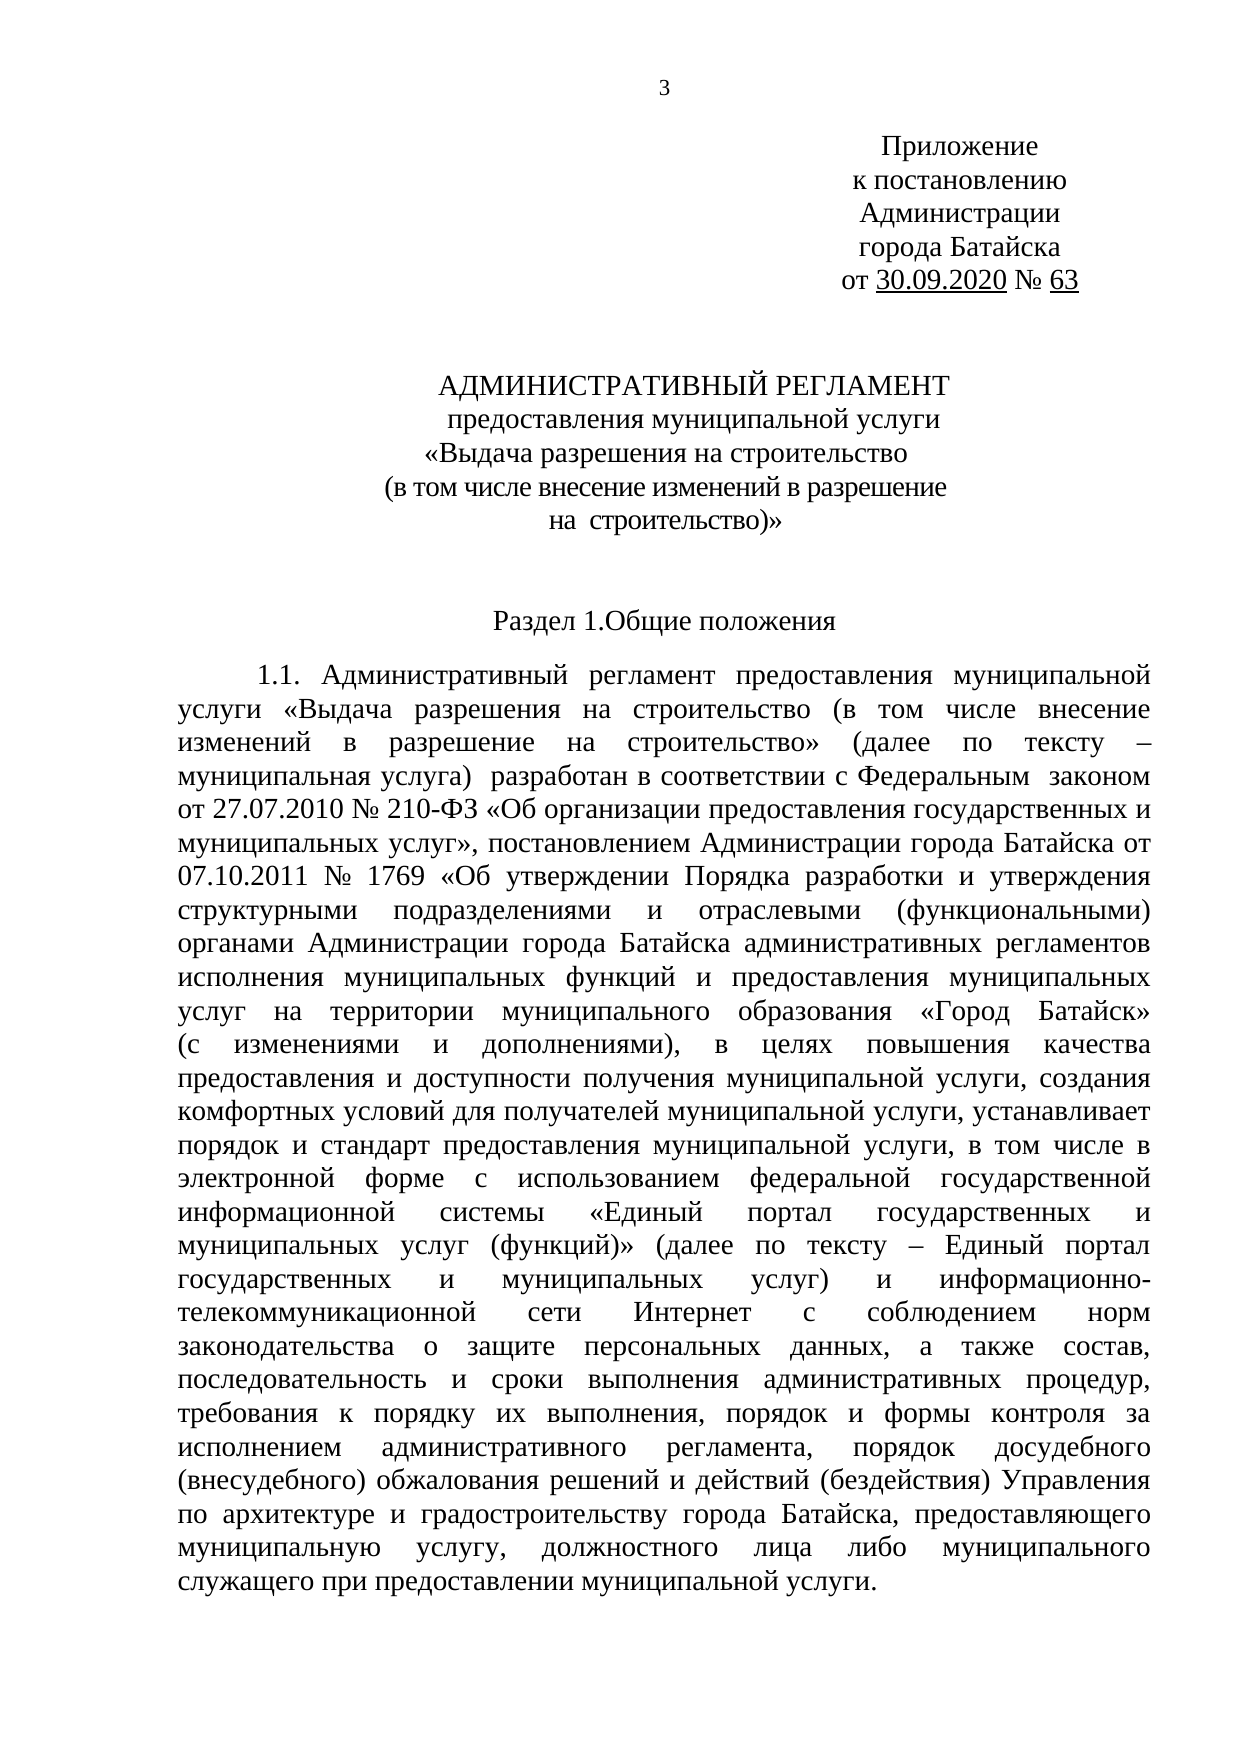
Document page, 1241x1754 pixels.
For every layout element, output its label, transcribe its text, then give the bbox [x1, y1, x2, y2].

text Раздел 1.Общие положения [177, 603, 1152, 636]
text Административный регламент [177, 368, 1152, 402]
text «Выдача разрешения на строительство [177, 435, 1155, 469]
text Приложение [768, 128, 1152, 162]
text к постановлению [768, 162, 1152, 195]
text от 30.09.2020 № 63 [768, 262, 1152, 296]
text предоставления муниципальной услуги [177, 402, 1152, 435]
text 1.1. Административный регламент предоставления муниципальной услуги «Выдача разрешения на строительство (в том числе внесение изменений в разрешение на строительство» (далее по тексту – муниципальная услуга) разработан в соответствии с Федеральным законом от 27.07.2010 № 210-ФЗ «Об организации предоставления государственных и муниципальных услуг», постановлением Администрации города Батайска от 07.10.2011 № 1769 «Об утверждении Порядка разработки и утверждения структурными подразделениями и отраслевыми (функциональными) органами Администрации города Батайска административных регламентов исполнения муниципальных функций и предоставления муниципальных услуг на территории муниципального образования «Город Батайск» (с изменениями и дополнениями), в целях повышения качества предоставления и доступности получения муниципальной услуги, создания комфортных условий для получателей муниципальной услуги, устанавливает порядок и стандарт предоставления муниципальной услуги, в том числе в электронной форме с использованием федеральной государственной информационной системы «Единый портал государственных и муниципальных услуг (функций)» (далее по тексту – Единый портал государственных и муниципальных услуг) и информационно-телекоммуникационной сети Интернет с соблюдением норм законодательства о защите персональных данных, а также состав, последовательность и сроки выполнения административных процедур, требования к порядку их выполнения, порядок и формы контроля за исполнением административного регламента, порядок досудебного (внесудебного) обжалования решений и действий (бездействия) Управления по архитектуре и градостроительству города Батайска, предоставляющего муниципальную услугу, должностного лица либо муниципального служащего при предоставлении муниципальной услуги. [177, 657, 1152, 1596]
text на строительство)» [177, 502, 1155, 536]
text (в том числе внесение изменений в разрешение [177, 469, 1155, 502]
text города Батайска [768, 229, 1152, 262]
text Администрации [768, 195, 1152, 229]
